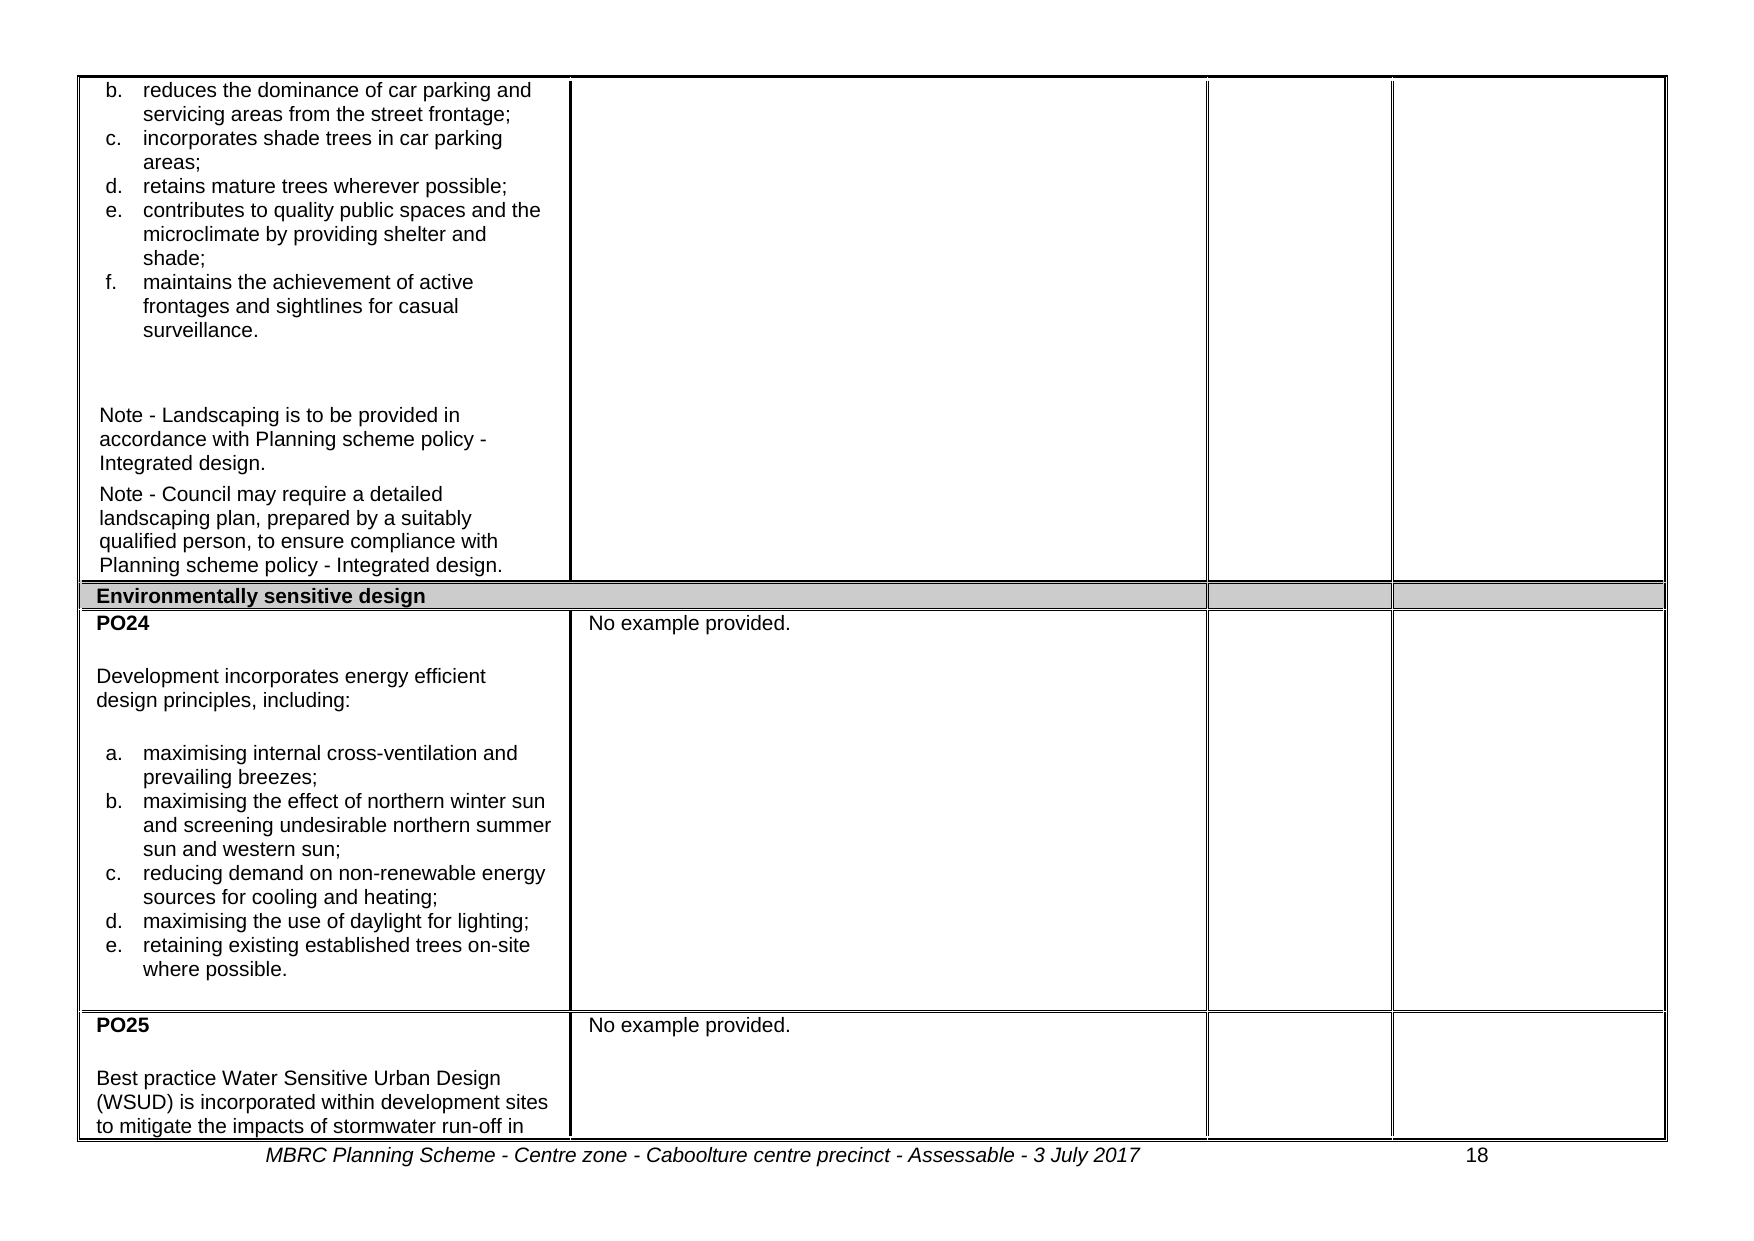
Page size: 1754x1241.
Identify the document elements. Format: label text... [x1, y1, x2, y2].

table_cell Environmentally sensitive design [80, 580, 1206, 608]
table_cell [1209, 584, 1391, 608]
table_cell [1394, 580, 1665, 608]
table_cell No example provided. [572, 611, 1206, 1010]
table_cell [80, 78, 570, 580]
table_cell [1208, 78, 1392, 580]
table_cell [570, 78, 1208, 580]
table_cell [1208, 1013, 1392, 1138]
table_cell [570, 1013, 1208, 1138]
table_cell [1393, 78, 1664, 580]
table_cell [1209, 611, 1391, 1010]
table_cell [1393, 1010, 1666, 1138]
table_cell [1393, 608, 1666, 1010]
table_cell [78, 1010, 570, 1138]
table_cell PO24 Development incorporates energy efficient design principles, including: maximising internal cross-ventilation and prevailing breezes; maximising the effect of northern winter sun and screening undesirable northern summer sun and western sun; reducing demand on non-renewable energy sources for cooling and heating; maximising the use of daylight for lighting; retaining existing established trees on-site where possible. [78, 608, 570, 1010]
